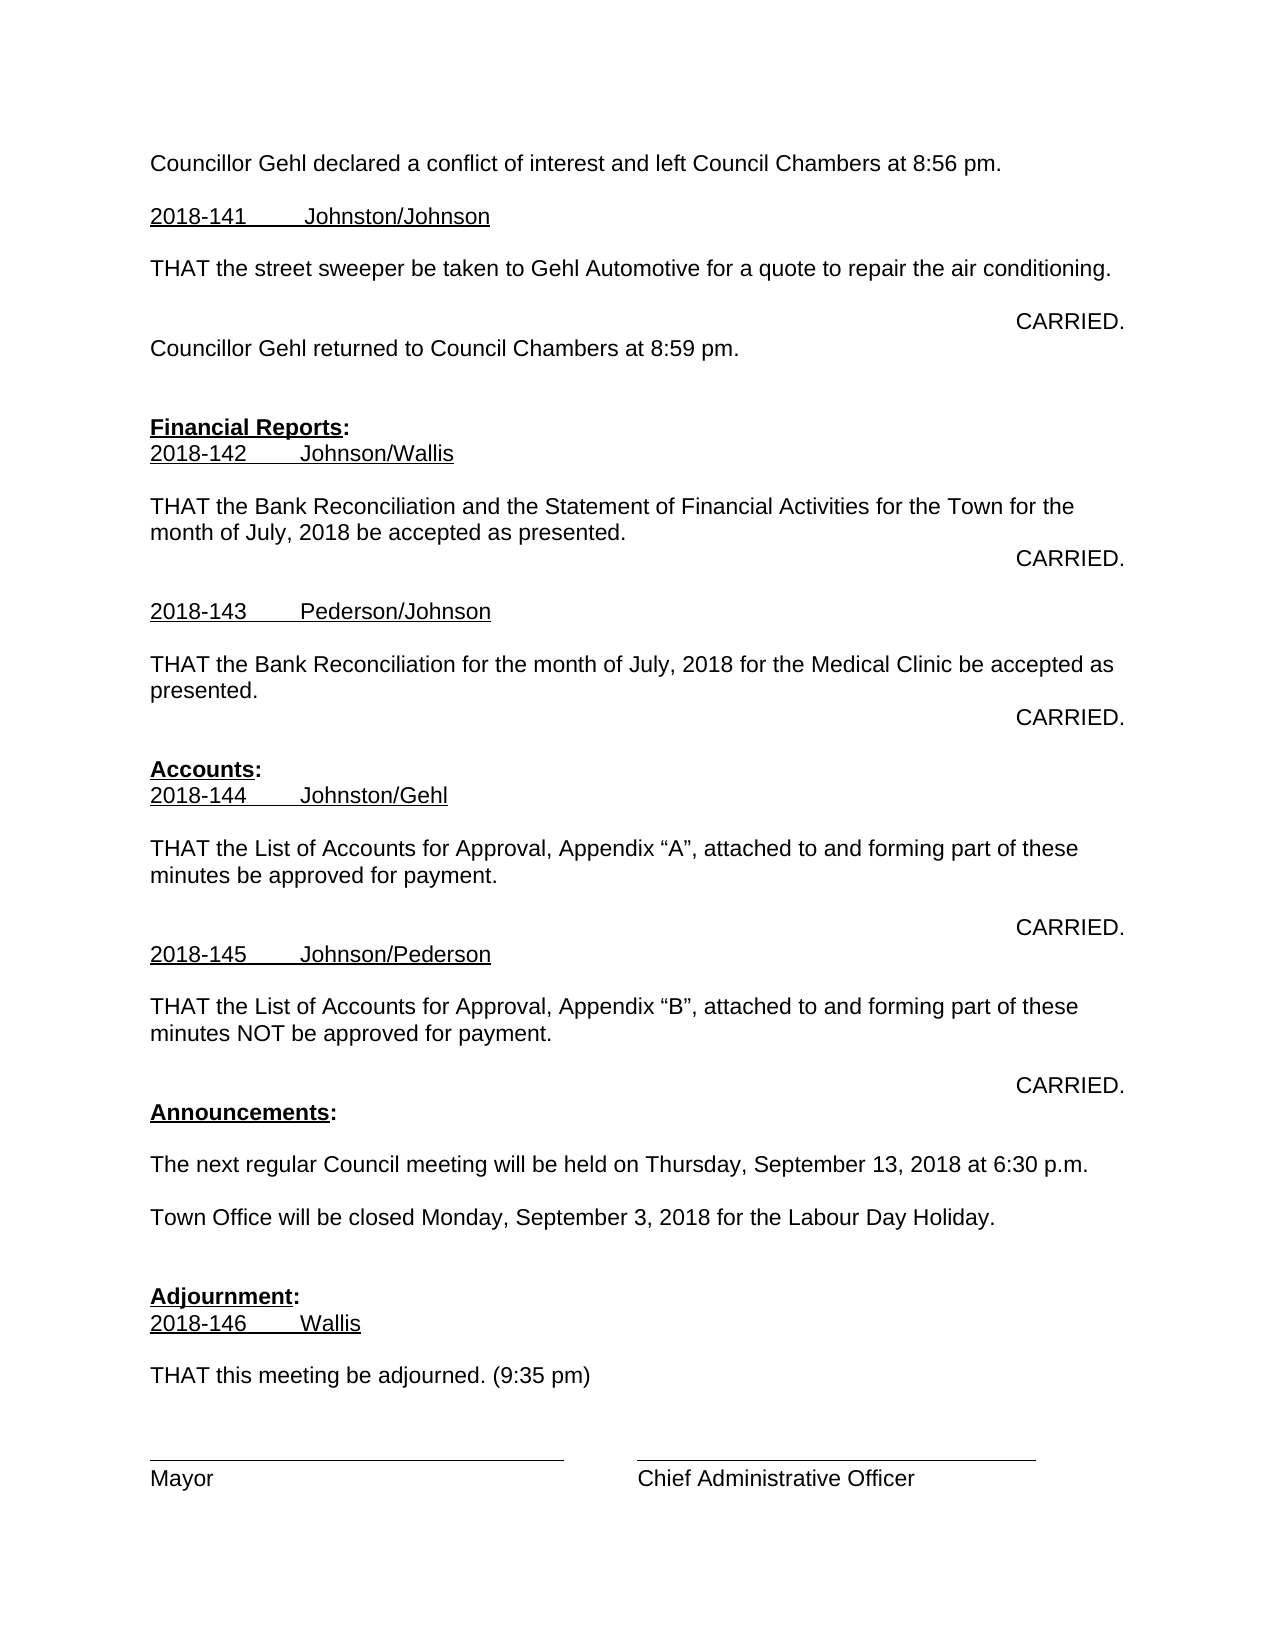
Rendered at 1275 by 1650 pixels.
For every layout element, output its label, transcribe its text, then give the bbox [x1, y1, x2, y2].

text THAT the List of Accounts for Approval, Appendix “A”, attached to and forming part of these minutes be approved for payment. [150, 835, 1125, 888]
text THAT the Bank Reconciliation and the Statement of Financial Activities for the Town for the month of July, 2018 be accepted as presented. [150, 493, 1125, 545]
text CARRIED. [150, 308, 1125, 334]
text Accounts: [150, 756, 1125, 782]
text Mayor Chief Administrative Officer [150, 1464, 1125, 1491]
text 2018-144 Johnston/Gehl [150, 782, 1125, 809]
text Councillor Gehl returned to Council Chambers at 8:59 pm. [150, 334, 1125, 361]
text THAT this meeting be adjourned. (9:35 pm) [150, 1362, 1125, 1389]
text THAT the List of Accounts for Approval, Appendix “B”, attached to and forming part of these minutes NOT be approved for payment. [150, 993, 1125, 1046]
text CARRIED. [150, 703, 1125, 730]
text Councillor Gehl declared a conflict of interest and left Council Chambers at 8:56 pm. [150, 150, 1125, 176]
text 2018-146 Wallis [150, 1309, 1125, 1336]
text CARRIED. [150, 914, 1125, 941]
text 2018-142 Johnson/Wallis [150, 440, 1125, 466]
text 2018-145 Johnson/Pederson [150, 941, 1125, 967]
text 2018-143 Pederson/Johnson [150, 598, 1125, 624]
text 2018-141 Johnston/Johnson [150, 203, 1125, 229]
text The next regular Council meeting will be held on Thursday, September 13, 2018 at 6:30 p.m. [150, 1151, 1125, 1178]
text CARRIED. [150, 545, 1125, 572]
text Adjournment: [150, 1283, 1125, 1309]
text THAT the Bank Reconciliation for the month of July, 2018 for the Medical Clinic be accepted as presented. [150, 651, 1125, 703]
text Financial Reports: [150, 413, 1125, 440]
text CARRIED. [150, 1072, 1125, 1099]
text Announcements: [150, 1099, 1125, 1125]
text THAT the street sweeper be taken to Gehl Automotive for a quote to repair the air conditioning. [150, 255, 1125, 282]
text Town Office will be closed Monday, September 3, 2018 for the Labour Day Holiday. [150, 1204, 1125, 1231]
